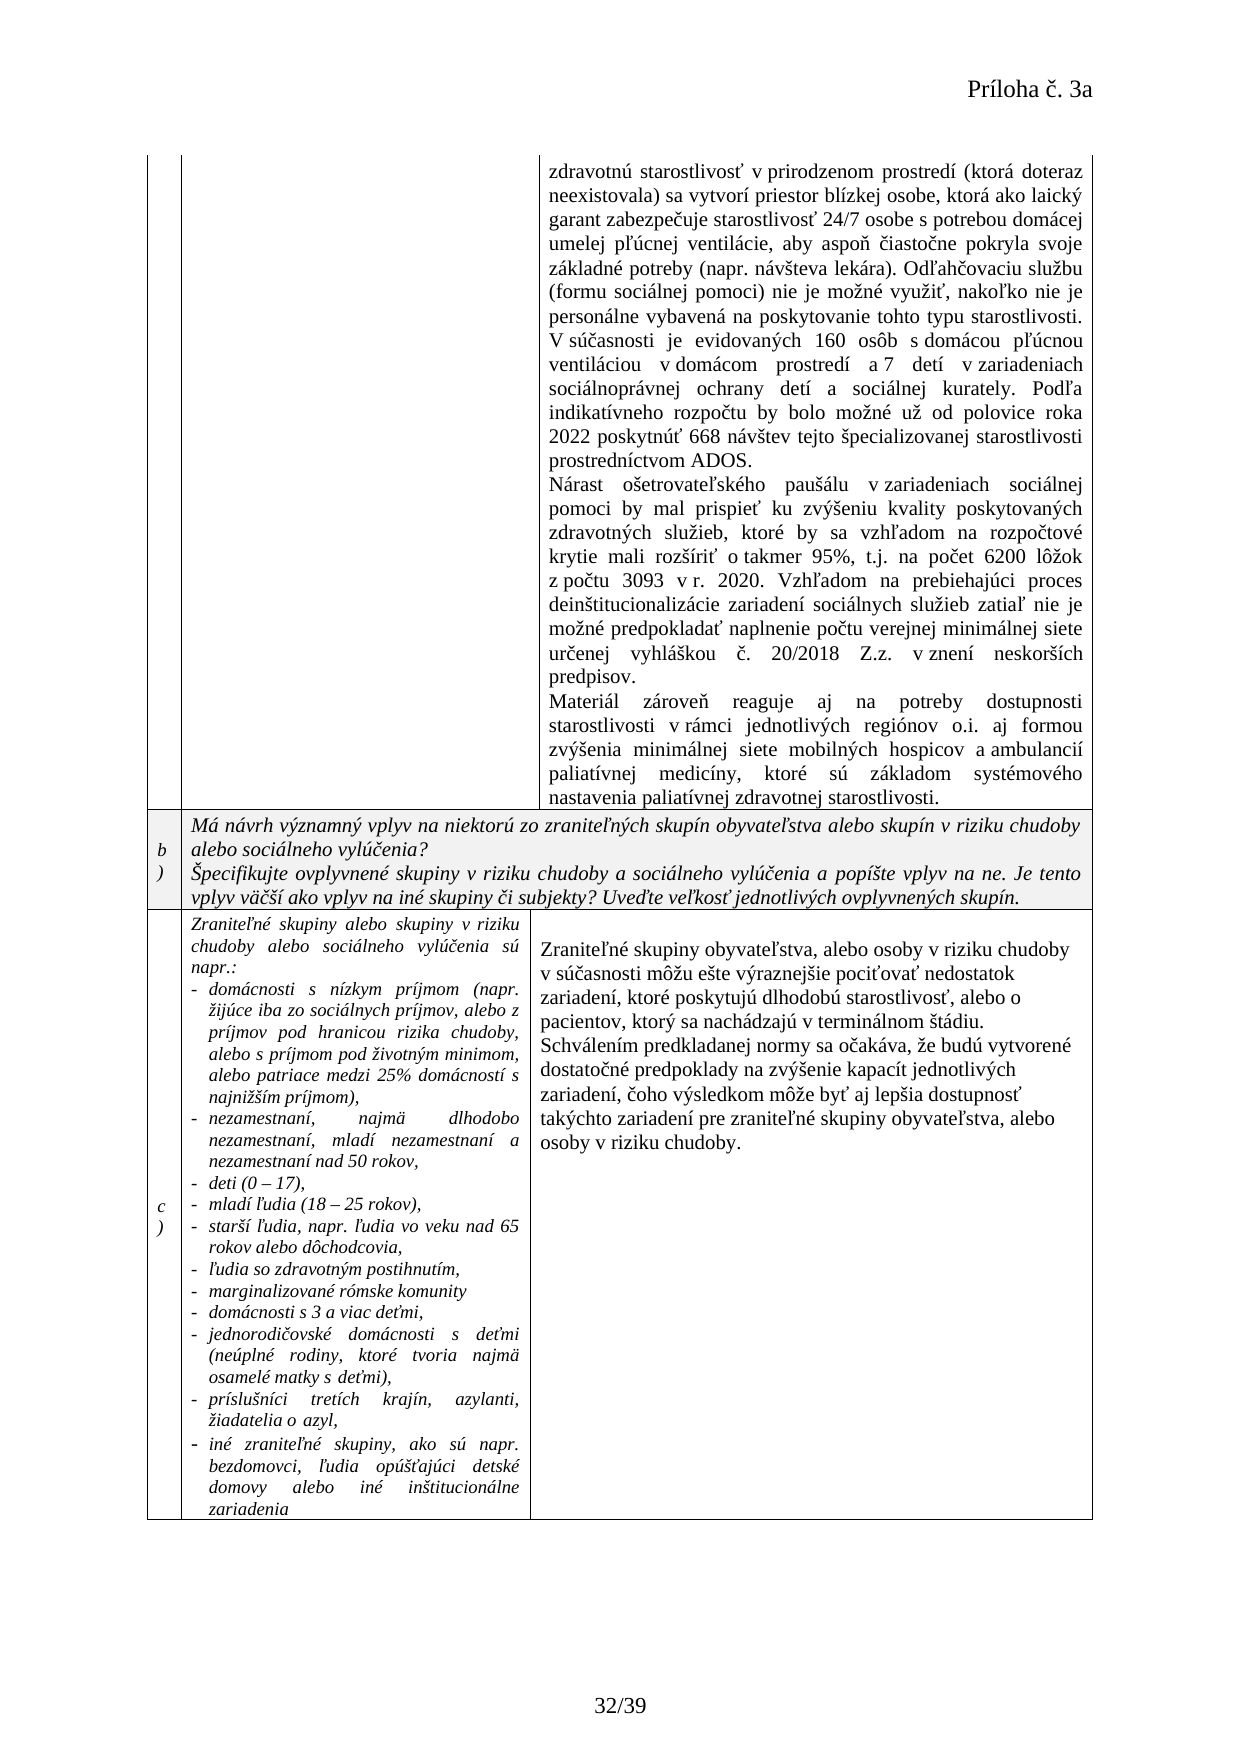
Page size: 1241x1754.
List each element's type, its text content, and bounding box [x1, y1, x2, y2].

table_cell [182, 155, 539, 809]
table_cell a) [148, 155, 181, 809]
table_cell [540, 155, 1092, 809]
table_cell c) [148, 910, 181, 1519]
table_cell Zraniteľné skupiny obyvateľstva, alebo osoby v riziku chudoby v súčasnosti môžu ešte výraznejšie pociťovať nedostatok zariadení, ktoré poskytujú dlhodobú starostlivosť, alebo o pacientov, ktorý sa nachádzajú v terminálnom štádiu. Schválením predkladanej normy sa očakáva, že budú vytvorené dostatočné predpoklady na zvýšenie kapacít jednotlivých zariadení, čoho výsledkom môže byť aj lepšia dostupnosť takýchto zariadení pre zraniteľné skupiny obyvateľstva, alebo osoby v riziku chudoby. [531, 910, 1092, 1519]
table_cell b) [148, 810, 181, 909]
table_cell Zraniteľné skupiny alebo skupiny v riziku chudoby alebo sociálneho vylúčenia sú napr.: domácnosti s nízkym príjmom (napr. žijúce iba zo sociálnych príjmov, alebo z príjmov pod hranicou rizika chudoby, alebo s príjmom pod životným minimom, alebo patriace medzi 25% domácností s najnižším príjmom), nezamestnaní, najmä dlhodobo nezamestnaní, mladí nezamestnaní a nezamestnaní nad 50 rokov, deti (0 – 17), mladí ľudia (18 – 25 rokov), starší ľudia, napr. ľudia vo veku nad 65 rokov alebo dôchodcovia, ľudia so zdravotným postihnutím, marginalizované rómske komunity domácnosti s 3 a viac deťmi, jednorodičovské domácnosti s deťmi (neúplné rodiny, ktoré tvoria najmä osamelé matky s deťmi), príslušníci tretích krajín, azylanti, žiadatelia o azyl, iné zraniteľné skupiny, ako sú napr. bezdomovci, ľudia opúšťajúci detské domovy alebo iné inštitucionálne zariadenia [182, 910, 530, 1519]
table_cell Má návrh významný vplyv na niektorú zo zraniteľných skupín obyvateľstva alebo skupín v riziku chudoby alebo sociálneho vylúčenia? Špecifikujte ovplyvnené skupiny v riziku chudoby a sociálneho vylúčenia a popíšte vplyv na ne. Je tento vplyv väčší ako vplyv na iné skupiny či subjekty? Uveďte veľkosť jednotlivých ovplyvnených skupín. [182, 810, 1092, 909]
